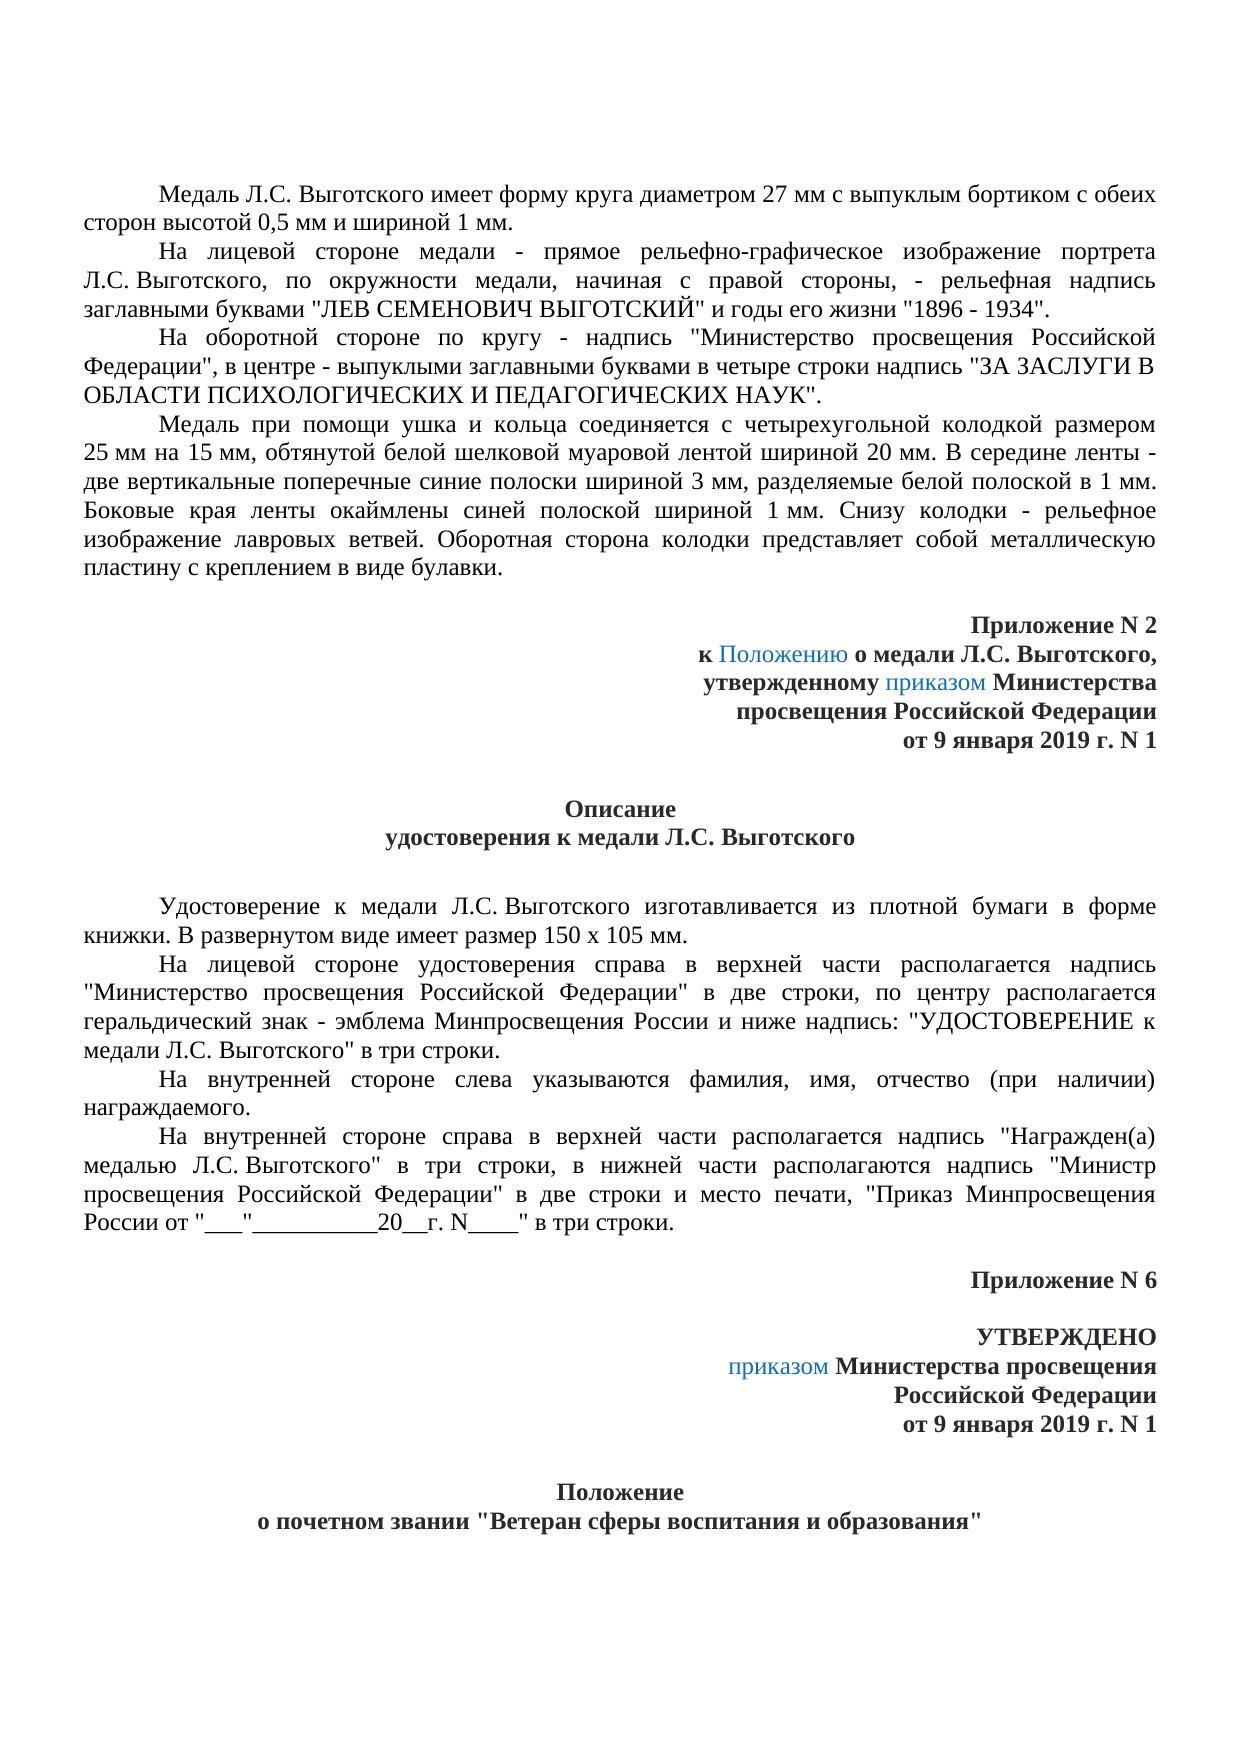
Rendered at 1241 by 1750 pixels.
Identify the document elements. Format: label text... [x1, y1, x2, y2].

text На лицевой стороне медали - прямое рельефно-графическое изображение портрета Л.С. Выготского, по окружности медали, начиная с правой стороны, - рельефная надпись заглавными буквами "ЛЕВ СЕМЕНОВИЧ ВЫГОТСКИЙ" и годы его жизни "1896 - 1934". [83, 236, 1157, 322]
text Приложение N 2 к Положению о медали Л.С. Выготского, утвержденному приказом Министерства просвещения Российской Федерации от 9 января 2019 г. N 1 [83, 610, 1157, 754]
text Приложение N 6 [83, 1265, 1157, 1294]
text На внутренней стороне справа в верхней части располагается надпись "Награжден(а) медалью Л.С. Выготского" в три строки, в нижней части располагаются надпись "Министр просвещения Российской Федерации" в две строки и место печати, "Приказ Минпросвещения России от "___"__________20__г. N____" в три строки. [83, 1121, 1157, 1236]
text На оборотной стороне по кругу - надпись "Министерство просвещения Российской Федерации", в центре - выпуклыми заглавными буквами в четыре строки надпись "ЗА ЗАСЛУГИ В ОБЛАСТИ ПСИХОЛОГИЧЕСКИХ И ПЕДАГОГИЧЕСКИХ НАУК". [83, 322, 1157, 409]
subtitle Описание удостоверения к медали Л.С. Выготского [83, 794, 1157, 851]
text Медаль при помощи ушка и кольца соединяется с четырехугольной колодкой размером 25 мм на 15 мм, обтянутой белой шелковой муаровой лентой шириной 20 мм. В середине ленты - две вертикальные поперечные синие полоски шириной 3 мм, разделяемые белой полоской в 1 мм. Боковые края ленты окаймлены синей полоской шириной 1 мм. Снизу колодки - рельефное изображение лавровых ветвей. Оборотная сторона колодки представляет собой металлическую пластину с креплением в виде булавки. [83, 409, 1157, 581]
text На лицевой стороне удостоверения справа в верхней части располагается надпись "Министерство просвещения Российской Федерации" в две строки, по центру располагается геральдический знак - эмблема Минпросвещения России и ниже надпись: "УДОСТОВЕРЕНИЕ к медали Л.С. Выготского" в три строки. [83, 949, 1157, 1064]
text На внутренней стороне слева указываются фамилия, имя, отчество (при наличии) награждаемого. [83, 1064, 1157, 1121]
text Медаль Л.С. Выготского имеет форму круга диаметром 27 мм с выпуклым бортиком с обеих сторон высотой 0,5 мм и шириной 1 мм. [83, 179, 1157, 236]
subtitle Положение о почетном звании "Ветеран сферы воспитания и образования" [83, 1477, 1157, 1535]
text УТВЕРЖДЕНО приказом Министерства просвещения Российской Федерации от 9 января 2019 г. N 1 [83, 1322, 1157, 1437]
text Удостоверение к медали Л.С. Выготского изготавливается из плотной бумаги в форме книжки. В развернутом виде имеет размер 150 х 105 мм. [83, 891, 1157, 949]
